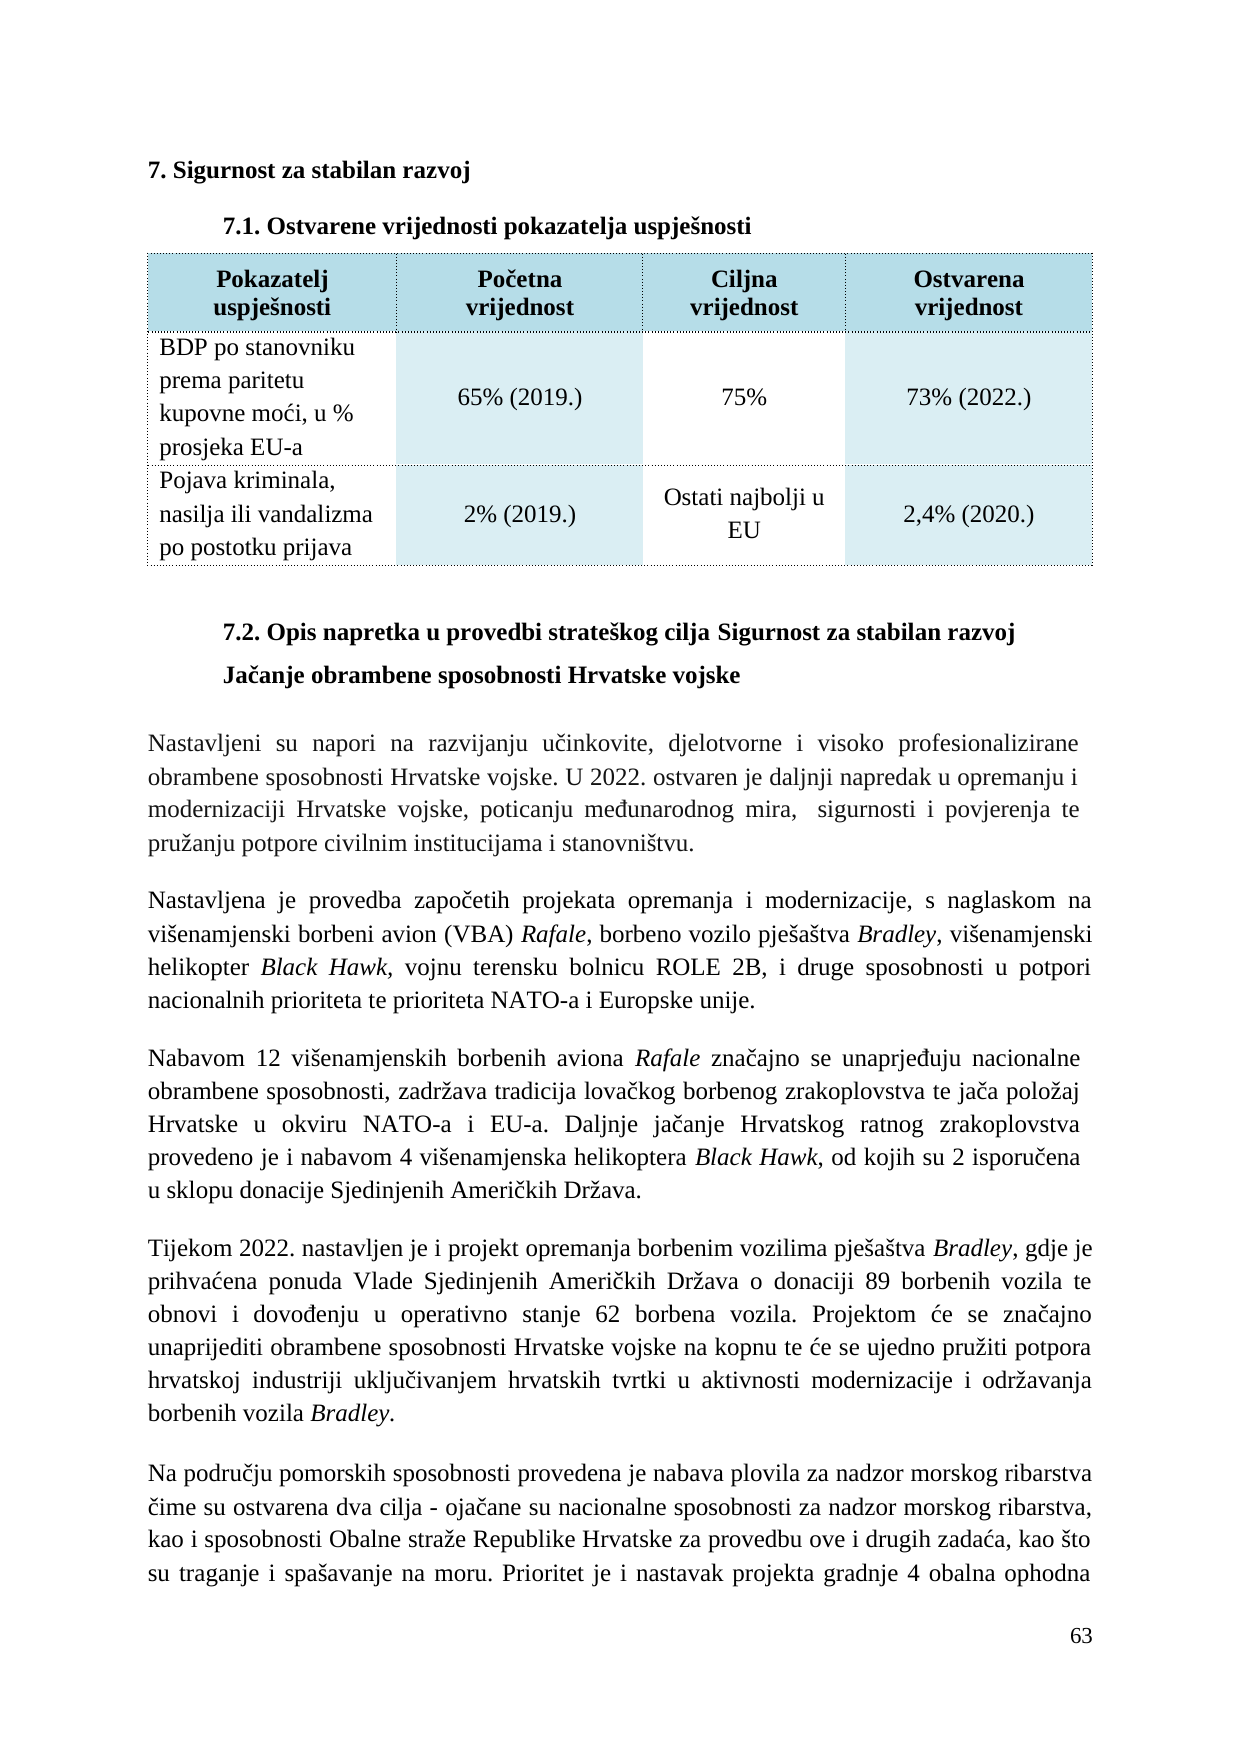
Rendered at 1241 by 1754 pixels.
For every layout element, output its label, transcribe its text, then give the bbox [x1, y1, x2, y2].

table_cell 73% (2022.) [845, 331, 1092, 464]
table_cell 65% (2019.) [396, 331, 643, 464]
table_cell 2% (2019.) [396, 465, 643, 565]
text Nastavljena je provedba započetih projekata opremanja i modernizacije, s naglaskom na višenamjenski borbeni avion (VBA) Rafale, borbeno vozilo pješaštva Bradley, višenamjenski helikopter Black Hawk, vojnu terensku bolnicu ROLE 2B, i druge sposobnosti u potpori nacionalnih prioriteta te prioriteta NATO-a i Europske unije. [148, 886, 1093, 1013]
table_cell 2,4% (2020.) [845, 465, 1092, 565]
subtitle 7.1. Ostvarene vrijednosti pokazatelja uspješnosti [148, 211, 1093, 240]
text Nastavljeni su napori na razvijanju učinkovite, djelotvorne i visoko profesionalizirane obrambene sposobnosti Hrvatske vojske. U 2022. ostvaren je daljnji napredak u opremanju i modernizaciji Hrvatske vojske, poticanju međunarodnog mira, sigurnosti i povjerenja te pružanju potpore civilnim institucijama i stanovništvu. [148, 728, 1080, 856]
table_header Početna vrijednost [396, 253, 643, 331]
table_cell 75% [643, 331, 845, 464]
table_cell Ostati najbolji u EU [643, 465, 845, 565]
text Tijekom 2022. nastavljen je i projekt opremanja borbenim vozilima pješaštva Bradley, gdje je prihvaćena ponuda Vlade Sjedinjenih Američkih Država o donaciji 89 borbenih vozila te obnovi i dovođenju u operativno stanje 62 borbena vozila. Projektom će se značajno unaprijediti obrambene sposobnosti Hrvatske vojske na kopnu te će se ujedno pružiti potpora hrvatskoj industriji uključivanjem hrvatskih tvrtki u aktivnosti modernizacije i održavanja borbenih vozila Bradley. [148, 1233, 1093, 1427]
subtitle 7. Sigurnost za stabilan razvoj [148, 156, 1093, 184]
subtitle 7.2. Opis napretka u provedbi strateškog cilja Sigurnost za stabilan razvoj [148, 617, 1093, 645]
table_cell BDP po stanovniku prema paritetu kupovne moći, u % prosjeka EU-a [148, 331, 396, 464]
text Nabavom 12 višenamjenskih borbenih aviona Rafale značajno se unaprjeđuju nacionalne obrambene sposobnosti, zadržava tradicija lovačkog borbenog zrakoplovstva te jača položaj Hrvatske u okviru NATO-a i EU-a. Daljnje jačanje Hrvatskog ratnog zrakoplovstva provedeno je i nabavom 4 višenamjenska helikoptera Black Hawk, od kojih su 2 isporučena u sklopu donacije Sjedinjenih Američkih Država. [148, 1043, 1081, 1203]
table_cell Pojava kriminala, nasilja ili vandalizma po postotku prijava [148, 465, 396, 565]
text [148, 1458, 1093, 1586]
table_header Ciljna vrijednost [643, 253, 845, 331]
subtitle Jačanje obrambene sposobnosti Hrvatske vojske [148, 660, 1093, 689]
table_header Ostvarena vrijednost [845, 253, 1092, 331]
table_header Pokazatelj uspješnosti [148, 253, 396, 331]
